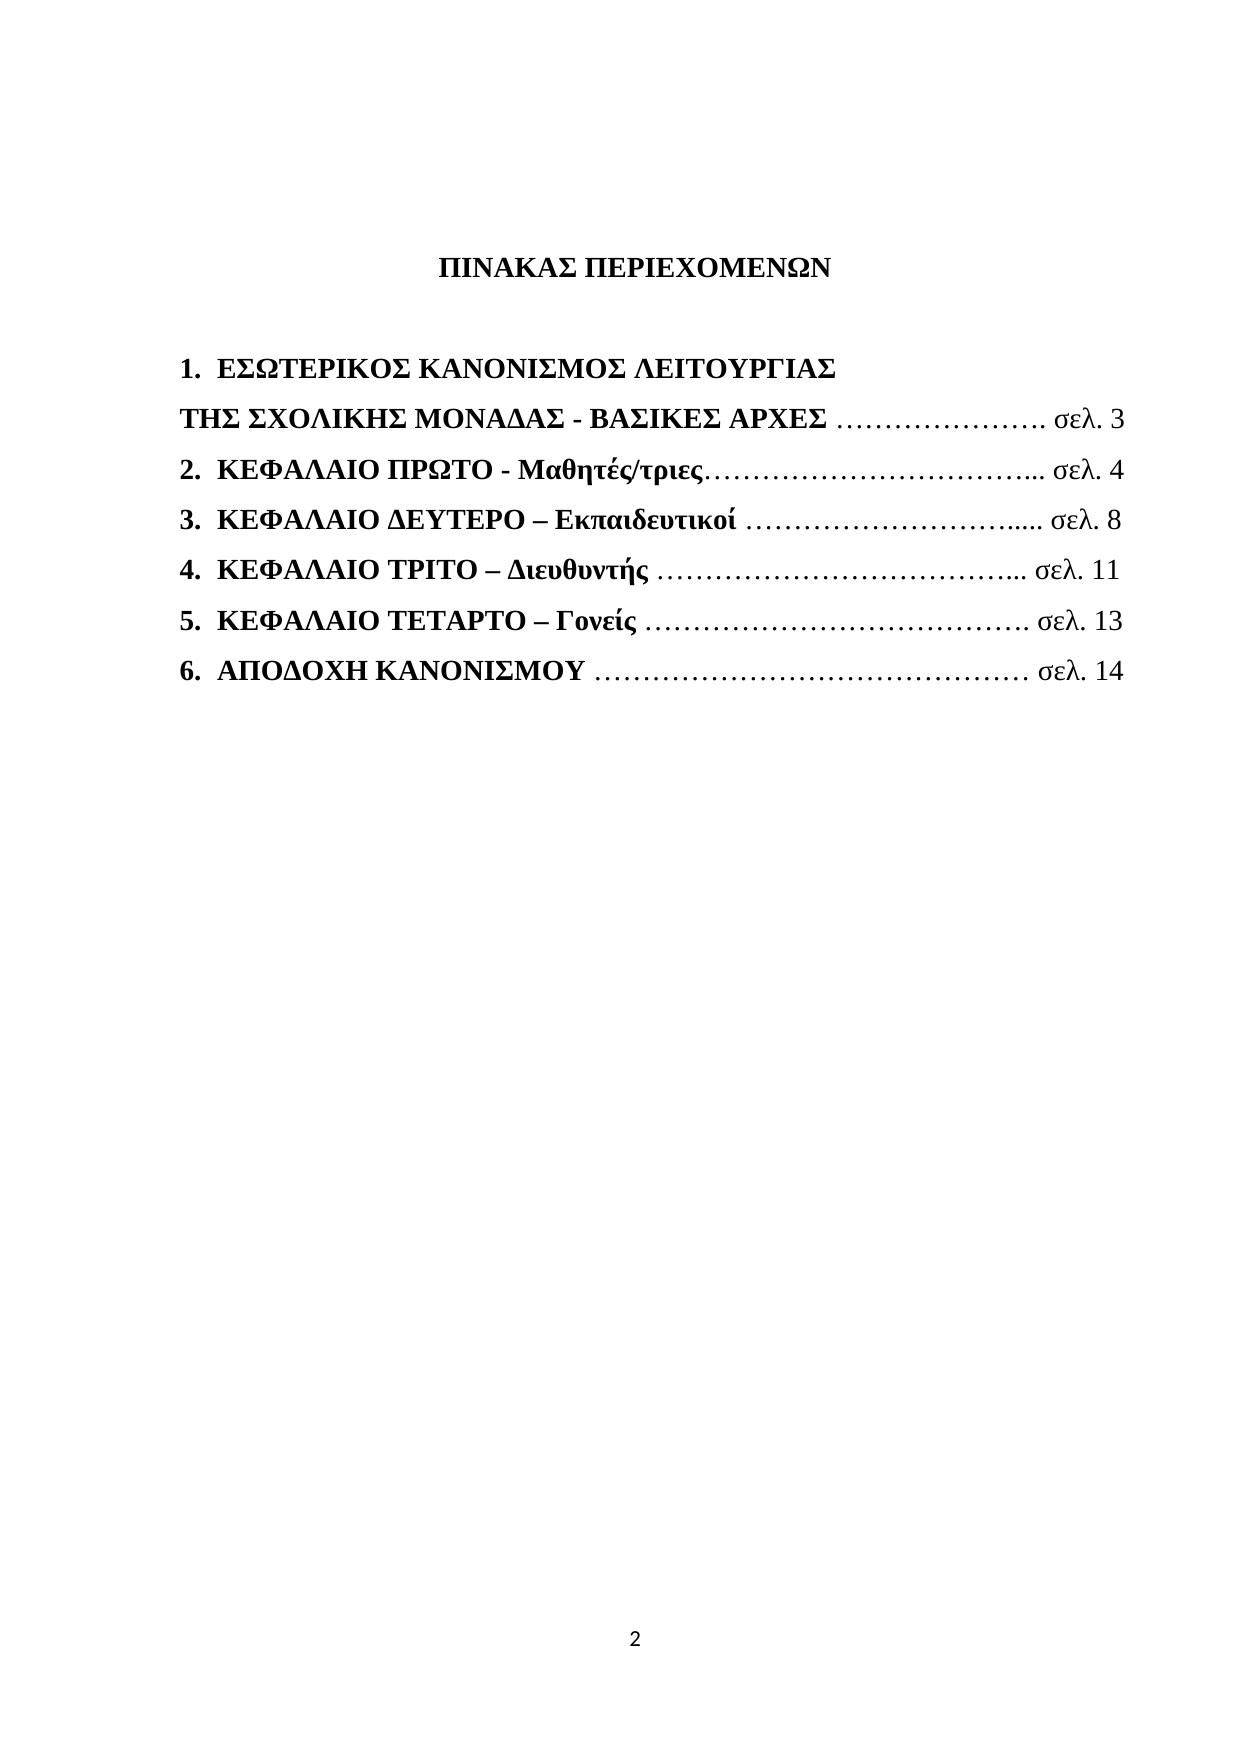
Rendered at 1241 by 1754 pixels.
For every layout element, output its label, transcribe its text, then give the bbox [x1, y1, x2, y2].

list ΚΕΦΑΛΑΙΟ ΠΡΩΤΟ - Μαθητές/τριες……………………………... σελ. 4 [179, 452, 1128, 485]
text ΠΙΝΑΚΑΣ ΠΕΡΙΕΧΟΜΕΝΩΝ [142, 251, 1128, 284]
list ΚΕΦΑΛΑΙΟ ΔΕΥΤΕΡΟ – Εκπαιδευτικοί ………………………..... σελ. 8 [179, 502, 1128, 536]
list ΑΠΟΔΟΧΗ ΚΑΝΟΝΙΣΜΟΥ ……………………………………… σελ. 14 [179, 653, 1128, 687]
list ΕΣΩΤΕΡΙΚΟΣ ΚΑΝΟΝΙΣΜΟΣ ΛΕΙΤΟΥΡΓΙΑΣ [179, 351, 1128, 385]
list ΚΕΦΑΛΑΙΟ ΤΕΤΑΡΤΟ – Γονείς …………………………………. σελ. 13 [179, 603, 1128, 636]
list ΚΕΦΑΛΑΙΟ ΤΡΙΤΟ – Διευθυντής ………………………………... σελ. 11 [179, 552, 1128, 586]
text ΤΗΣ ΣΧΟΛΙΚΗΣ ΜΟΝΑΔΑΣ - ΒΑΣΙΚΕΣ ΑΡΧΕΣ …………………. σελ. 3 [179, 402, 1128, 435]
